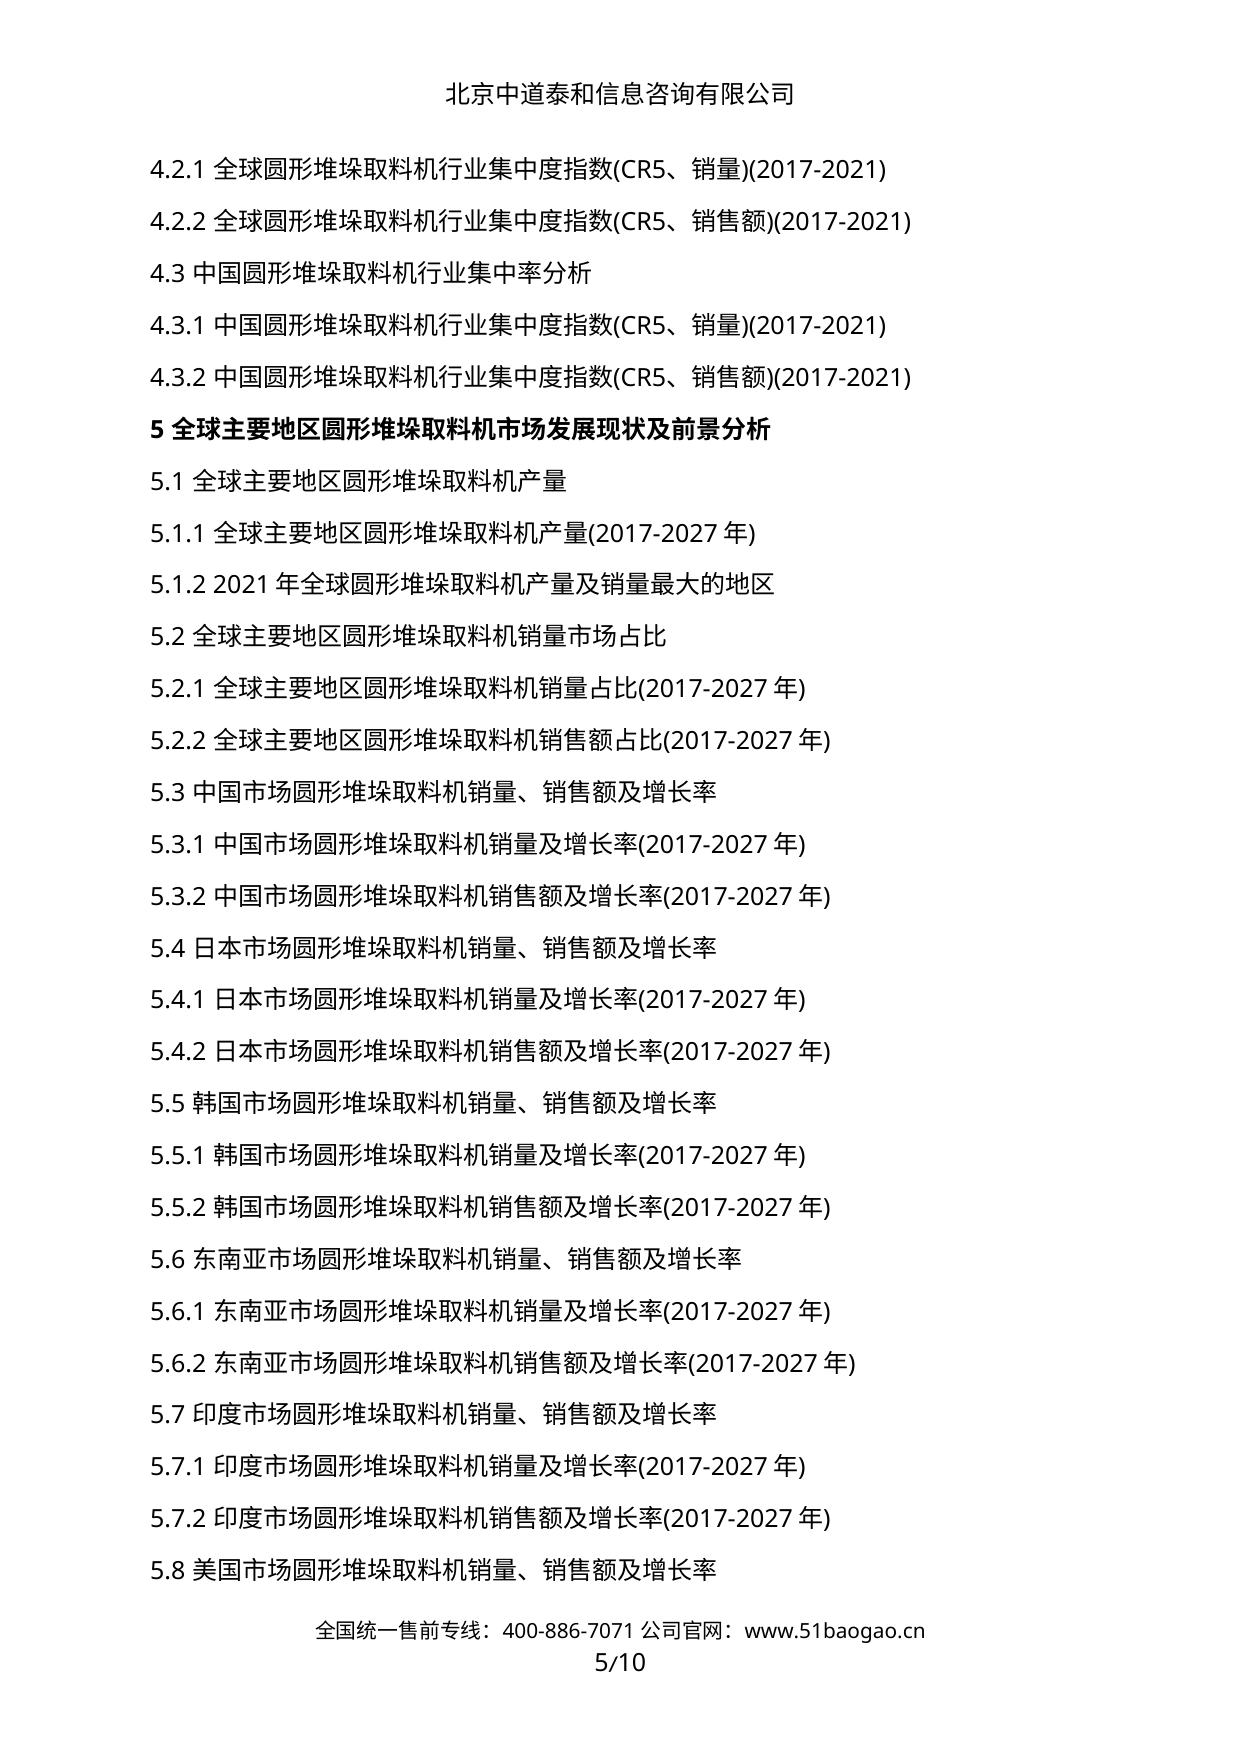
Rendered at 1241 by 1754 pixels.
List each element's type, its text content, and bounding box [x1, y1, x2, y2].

text 4.3.2 中国圆形堆垛取料机行业集中度指数(CR5、销售额)(2017-2021) [150, 357, 1090, 394]
text 5.2.1 全球主要地区圆形堆垛取料机销量占比(2017-2027年) [150, 669, 1090, 705]
text 4.2.1 全球圆形堆垛取料机行业集中度指数(CR5、销量)(2017-2021) [150, 150, 1090, 186]
text 5 全球主要地区圆形堆垛取料机市场发展现状及前景分析 [150, 409, 1090, 446]
text 5.3.2 中国市场圆形堆垛取料机销售额及增长率(2017-2027年) [150, 876, 1090, 912]
text 5.7.1 印度市场圆形堆垛取料机销量及增长率(2017-2027年) [150, 1447, 1090, 1483]
text 5.7 印度市场圆形堆垛取料机销量、销售额及增长率 [150, 1395, 1090, 1431]
text 5.4 日本市场圆形堆垛取料机销量、销售额及增长率 [150, 928, 1090, 964]
text 5.4.1 日本市场圆形堆垛取料机销量及增长率(2017-2027年) [150, 980, 1090, 1016]
text 5.5.1 韩国市场圆形堆垛取料机销量及增长率(2017-2027年) [150, 1136, 1090, 1172]
text 5.7.2 印度市场圆形堆垛取料机销售额及增长率(2017-2027年) [150, 1499, 1090, 1535]
text 5.1.2 2021年全球圆形堆垛取料机产量及销量最大的地区 [150, 565, 1090, 601]
text 5.3.1 中国市场圆形堆垛取料机销量及增长率(2017-2027年) [150, 824, 1090, 861]
text 5.6.2 东南亚市场圆形堆垛取料机销售额及增长率(2017-2027年) [150, 1343, 1090, 1379]
text 4.3 中国圆形堆垛取料机行业集中率分析 [150, 254, 1090, 290]
text 5.2 全球主要地区圆形堆垛取料机销量市场占比 [150, 617, 1090, 653]
text 5.4.2 日本市场圆形堆垛取料机销售额及增长率(2017-2027年) [150, 1032, 1090, 1068]
text 5.5 韩国市场圆形堆垛取料机销量、销售额及增长率 [150, 1084, 1090, 1120]
text 5.5.2 韩国市场圆形堆垛取料机销售额及增长率(2017-2027年) [150, 1187, 1090, 1224]
text 5.8 美国市场圆形堆垛取料机销量、销售额及增长率 [150, 1551, 1090, 1587]
text 5.6.1 东南亚市场圆形堆垛取料机销量及增长率(2017-2027年) [150, 1291, 1090, 1327]
text 4.2.2 全球圆形堆垛取料机行业集中度指数(CR5、销售额)(2017-2021) [150, 202, 1090, 238]
text 5.2.2 全球主要地区圆形堆垛取料机销售额占比(2017-2027年) [150, 721, 1090, 757]
text 5.1 全球主要地区圆形堆垛取料机产量 [150, 461, 1090, 497]
text 4.3.1 中国圆形堆垛取料机行业集中度指数(CR5、销量)(2017-2021) [150, 306, 1090, 342]
text 5.3 中国市场圆形堆垛取料机销量、销售额及增长率 [150, 772, 1090, 809]
text 5.6 东南亚市场圆形堆垛取料机销量、销售额及增长率 [150, 1239, 1090, 1276]
text 5.1.1 全球主要地区圆形堆垛取料机产量(2017-2027年) [150, 513, 1090, 549]
